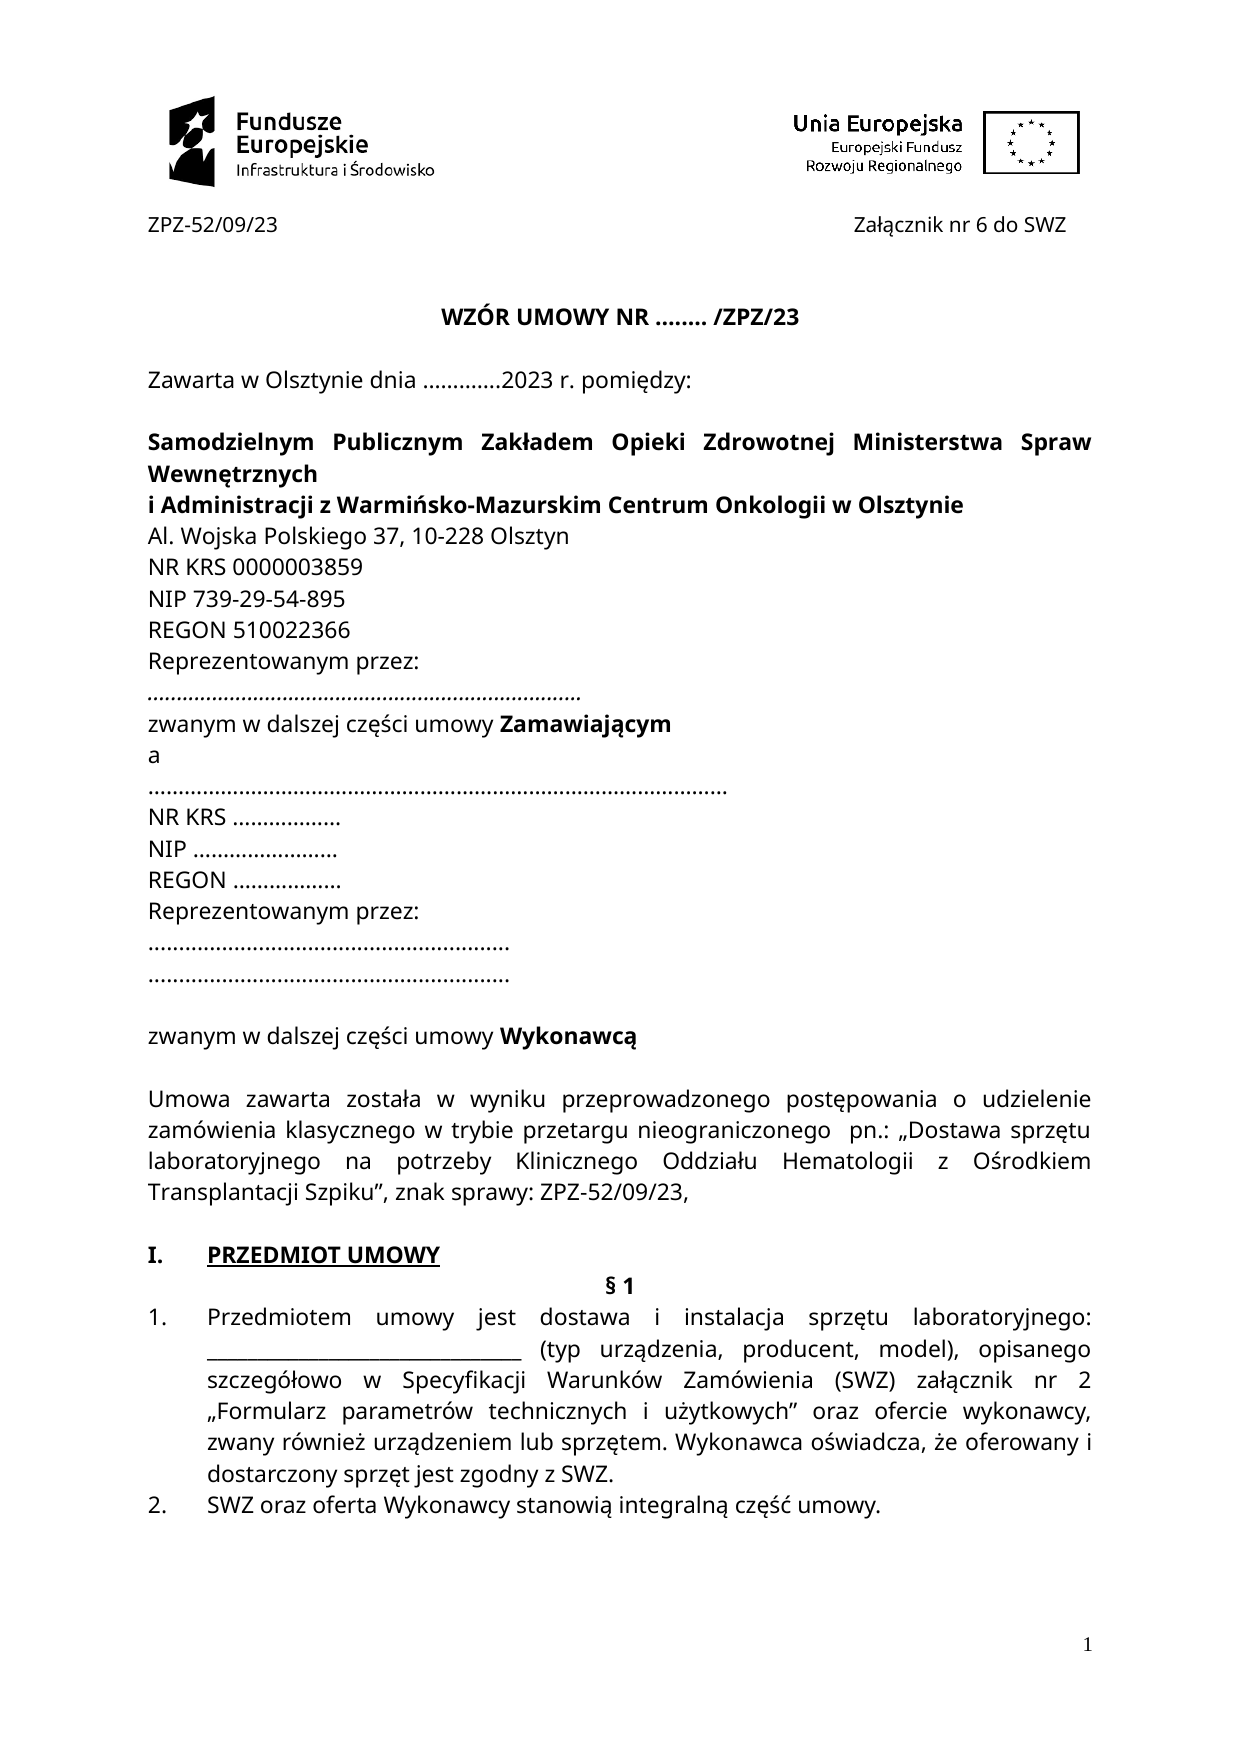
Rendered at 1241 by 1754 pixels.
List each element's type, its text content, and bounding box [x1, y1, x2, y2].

text ZPZ-52/09/23 Załącznik nr 6 do SWZ [148, 211, 1092, 239]
text zwanym w dalszej części umowy Wykonawcą [148, 1020, 1092, 1051]
picture [147, 73, 1093, 211]
text Reprezentowanym przez: [148, 895, 1092, 926]
text NR KRS ……………… [148, 801, 1092, 833]
text Umowa zawarta została w wyniku przeprowadzonego postępowania o udzielenie zamówienia klasycznego w trybie przetargu nieograniczonego pn.: „Dostawa sprzętu laboratoryjnego na potrzeby Klinicznego Oddziału Hematologii z Ośrodkiem Transplantacji Szpiku”, znak sprawy: ZPZ-52/09/23, [148, 1083, 1092, 1208]
text a [148, 739, 1092, 770]
list SWZ oraz oferta Wykonawcy stanowią integralną część umowy. [148, 1489, 1092, 1520]
text NIP …………………… [148, 833, 1092, 864]
text I. PRZEDMIOT UMOWY [148, 1239, 1092, 1270]
text REGON 510022366 [148, 614, 1092, 645]
list Przedmiotem umowy jest dostawa i instalacja sprzętu laboratoryjnego: _______________________________ (typ urządzenia, producent, model), opisanego szczegółowo w Specyfikacji Warunków Zamówienia (SWZ) załącznik nr 2 „Formularz parametrów technicznych i użytkowych” oraz ofercie wykonawcy, zwany również urządzeniem lub sprzętem. Wykonawca oświadcza, że oferowany i dostarczony sprzęt jest zgodny z SWZ. [148, 1301, 1092, 1489]
text ........................................................... [148, 958, 1092, 989]
text zwanym w dalszej części umowy Zamawiającym [148, 708, 1092, 739]
text § 1 [148, 1270, 1092, 1301]
text REGON ……………… [148, 864, 1092, 895]
text WZÓR UMOWY NR …..... /ZPZ/23 [148, 301, 1092, 333]
text Al. Wojska Polskiego 37, 10-228 Olsztyn [148, 520, 1092, 551]
text NIP 739-29-54-895 [148, 583, 1092, 614]
text ........................................................... [148, 926, 1092, 958]
text Reprezentowanym przez: [148, 645, 1092, 676]
text i Administracji z Warmińsko-Mazurskim Centrum Onkologii w Olsztynie [148, 489, 1092, 520]
text …………………………………………………………………………………… [148, 770, 1092, 801]
text NR KRS 0000003859 [148, 551, 1092, 583]
text …....................................................................... [148, 676, 1092, 708]
text Samodzielnym Publicznym Zakładem Opieki Zdrowotnej Ministerstwa Spraw Wewnętrznych [148, 426, 1092, 489]
text Zawarta w Olsztynie dnia ………….2023 r. pomiędzy: [148, 364, 1092, 395]
